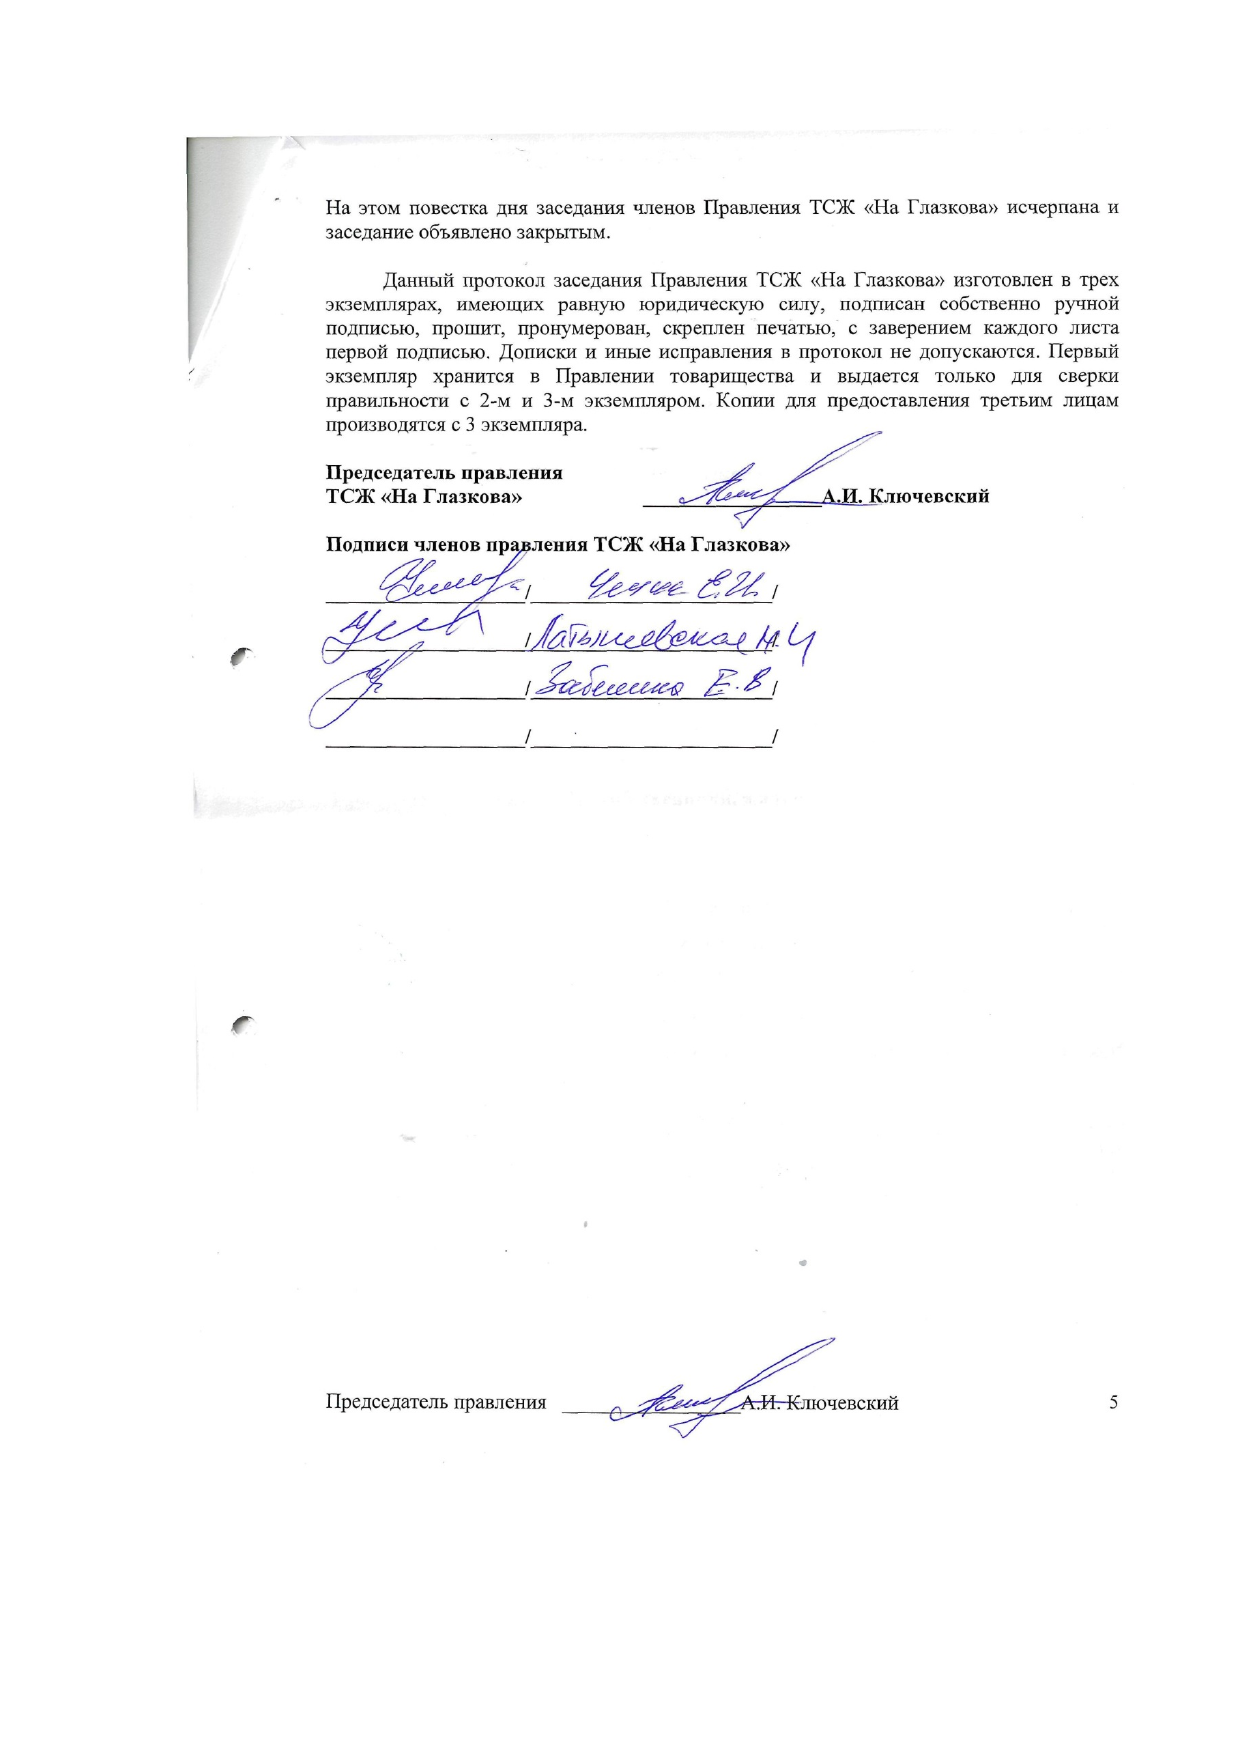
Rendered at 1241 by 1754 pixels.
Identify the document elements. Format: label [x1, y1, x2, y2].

picture [177, 118, 1151, 1486]
